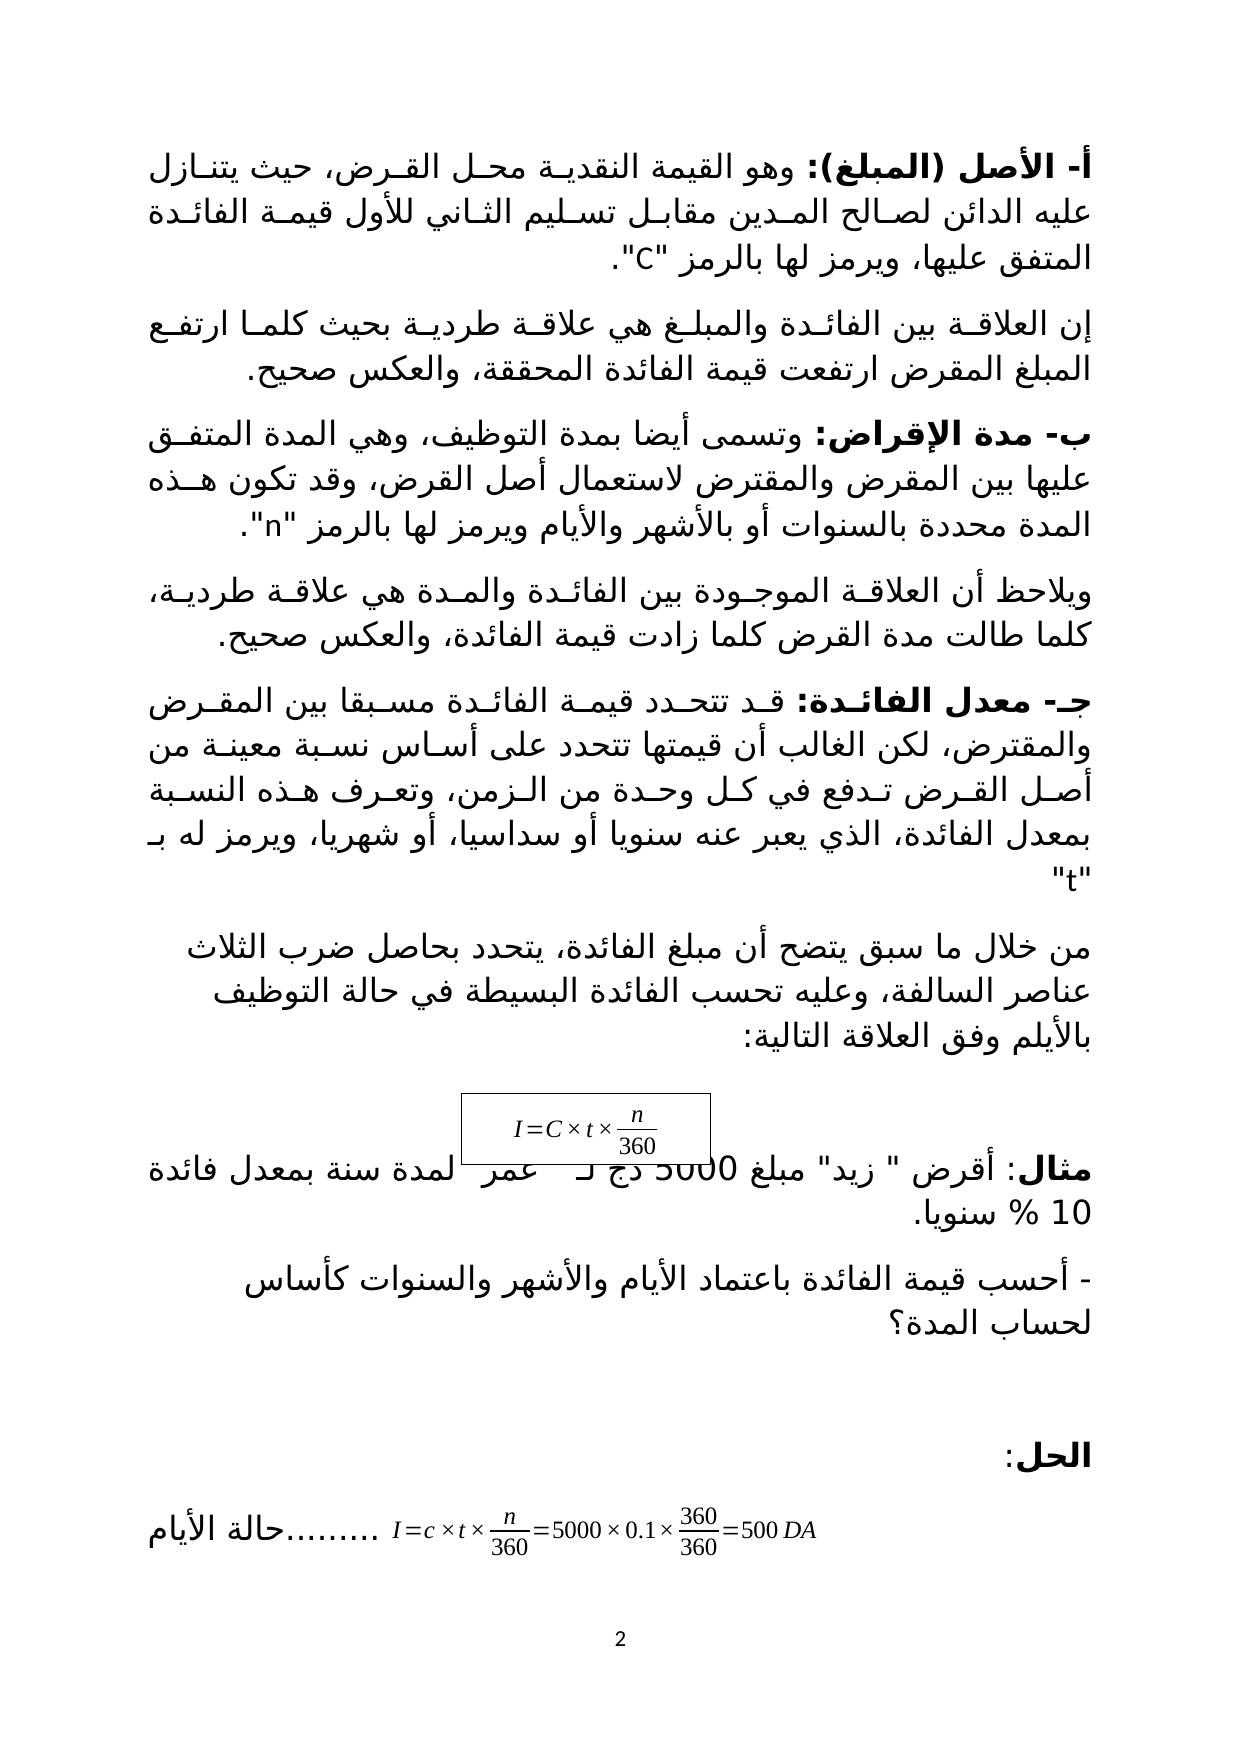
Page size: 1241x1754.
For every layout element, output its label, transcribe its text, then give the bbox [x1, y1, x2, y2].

text - أحسب قيمة الفائدة باعتماد الأيام والأشهر والسنوات كأساس لحساب المدة؟ [148, 1259, 1093, 1343]
text مثال: أقرض " زيد" مبلغ 5000 دج لـ " عمر" لمدة سنة بمعدل فائدة 10 % سنويا. [148, 1149, 1093, 1233]
text أ- الأصل (المبلغ): وهو القيمة النقدية محل القرض، حيث يتنازل عليه الدائن لصالح المدين مقابل تسليم الثاني للأول قيمة الفائدة المتفق عليها، ويرمز لها بالرمز "C". [148, 148, 1093, 277]
text ويلاحظ أن العلاقة الموجودة بين الفائدة والمدة هي علاقة طردية، كلما طالت مدة القرض كلما زادت قيمة الفائدة، والعكس صحيح. [148, 571, 1093, 654]
text ب- مدة الإقراض: وتسمى أيضا بمدة التوظيف، وهي المدة المتفق عليها بين المقرض والمقترض لاستعمال أصل القرض، وقد تكون هذه المدة محددة بالسنوات أو بالأشهر والأيام ويرمز لها بالرمز "n". [148, 414, 1093, 544]
text إن العلاقة بين الفائدة والمبلغ هي علاقة طردية بحيث كلما ارتفع المبلغ المقرض ارتفعت قيمة الفائدة المحققة، والعكس صحيح. [148, 304, 1093, 388]
text الحل: [148, 1437, 1093, 1476]
text .........حالة الأيام [148, 1502, 1093, 1561]
text من خلال ما سبق يتضح أن مبلغ الفائدة، يتحدد بحاصل ضرب الثلاث عناصر السالفة، وعليه تحسب الفائدة البسيطة في حالة التوظيف بالأيلم وفق العلاقة التالية: [148, 927, 1093, 1055]
text جـ- معدل الفائدة: قد تتحدد قيمة الفائدة مسبقا بين المقرض والمقترض، لكن الغالب أن قيمتها تتحدد على أساس نسبة معينة من أصل القرض تدفع في كل وحدة من الزمن، وتعرف هذه النسبة بمعدل الفائدة، الذي يعبر عنه سنويا أو سداسيا، أو شهريا، ويرمز له بـ "t" [148, 681, 1093, 900]
